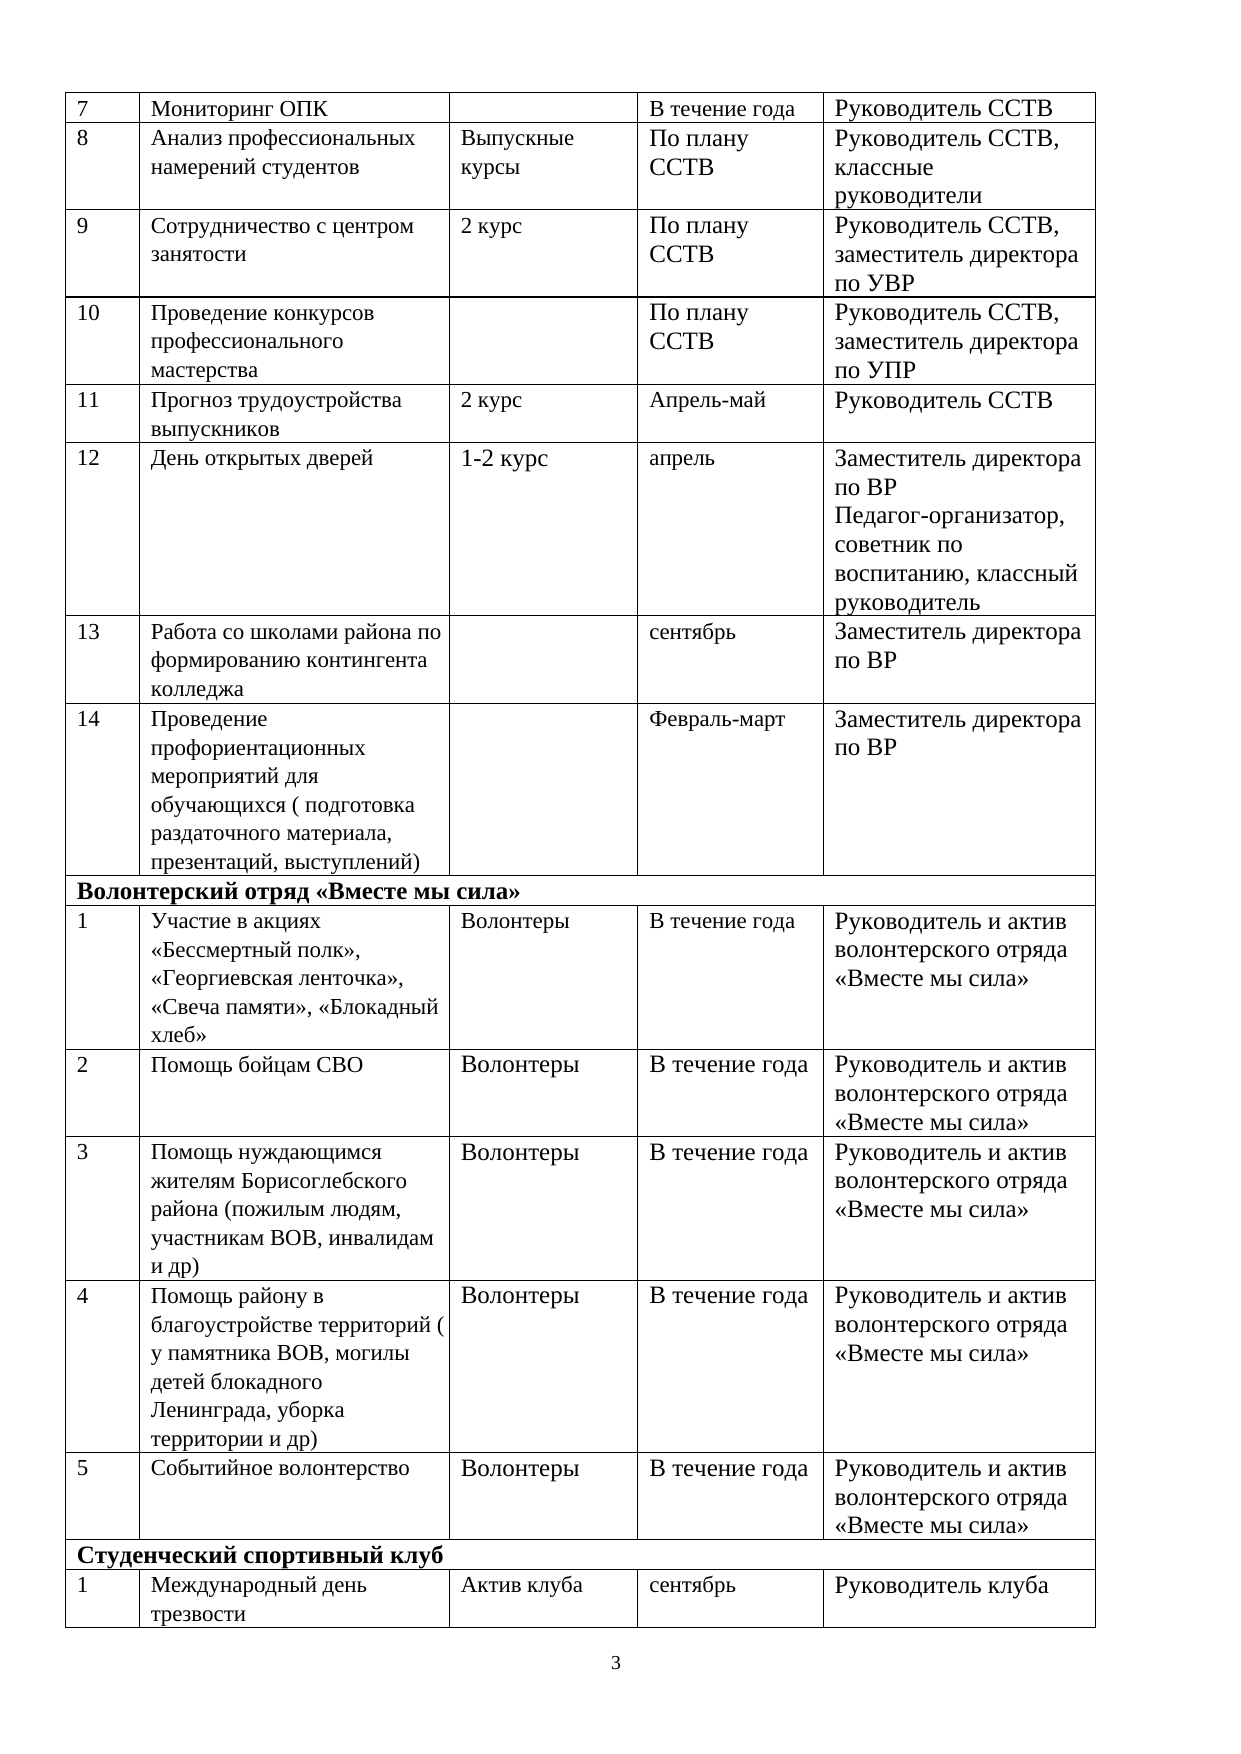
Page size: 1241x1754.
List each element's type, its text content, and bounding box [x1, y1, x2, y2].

table_cell 1-2 курс [450, 443, 637, 615]
table_cell Волонтеры [450, 1137, 637, 1279]
table_cell Проведение конкурсов профессионального мастерства [140, 298, 449, 384]
table_cell Международный день трезвости [140, 1570, 449, 1627]
table_cell По плану ССТВ [638, 298, 823, 384]
table_cell Заместитель директора по ВР [824, 704, 1095, 875]
table_cell Апрель-май [638, 385, 823, 442]
table_cell сентябрь [638, 1570, 823, 1627]
table_cell 1 [66, 1570, 139, 1627]
table_cell Заместитель директора по ВР [824, 616, 1095, 703]
table_cell Студенческий спортивный клуб [66, 1540, 1095, 1569]
table_cell Выпускные курсы [450, 123, 637, 209]
table_cell 11 [66, 385, 139, 442]
table_cell Помощь бойцам СВО [140, 1050, 449, 1136]
table_cell 2 курс [450, 210, 637, 296]
table_cell В течение года [638, 1137, 823, 1279]
table_cell В течение года [638, 906, 823, 1048]
table_cell [450, 93, 637, 122]
table_cell Руководитель ССТВ [824, 93, 1095, 122]
table_cell Волонтерский отряд «Вместе мы сила» [66, 876, 1095, 905]
table_cell Событийное волонтерство [140, 1453, 449, 1539]
table_cell Руководитель и актив волонтерского отряда «Вместе мы сила» [824, 1281, 1095, 1452]
table_cell 9 [66, 210, 139, 296]
table_cell Прогноз трудоустройства выпускников [140, 385, 449, 442]
table_cell 2 [66, 1050, 139, 1136]
table_cell В течение года [638, 1281, 823, 1452]
table_cell Руководитель ССТВ [824, 385, 1095, 442]
table_cell апрель [638, 443, 823, 615]
table_cell Актив клуба [450, 1570, 637, 1627]
table_cell Руководитель ССТВ, классные руководители [824, 123, 1095, 209]
table_cell Помощь нуждающимся жителям Борисоглебского района (пожилым людям, участникам ВОВ, инвалидам и др) [140, 1137, 449, 1279]
table_cell По плану ССТВ [638, 123, 823, 209]
table_cell Работа со школами района по формированию контингента колледжа [140, 616, 449, 703]
table_cell 3 [66, 1137, 139, 1279]
table_cell 10 [66, 298, 139, 384]
table_cell Руководитель ССТВ, заместитель директора по УВР [824, 210, 1095, 296]
table_cell 8 [66, 123, 139, 209]
table_cell День открытых дверей [140, 443, 449, 615]
table_cell Волонтеры [450, 1453, 637, 1539]
table_cell сентябрь [638, 616, 823, 703]
table_cell Участие в акциях «Бессмертный полк», «Георгиевская ленточка», «Свеча памяти», «Блокадный хлеб» [140, 906, 449, 1048]
table_cell Волонтеры [450, 1050, 637, 1136]
table_cell 4 [66, 1281, 139, 1452]
table_cell В течение года [638, 93, 823, 122]
table_cell Помощь району в благоустройстве территорий ( у памятника ВОВ, могилы детей блокадного Ленинграда, уборка территории и др) [140, 1281, 449, 1452]
table_cell Февраль-март [638, 704, 823, 875]
table_cell [450, 298, 637, 384]
table_cell Проведение профориентационных мероприятий для обучающихся ( подготовка раздаточного материала, презентаций, выступлений) [140, 704, 449, 875]
table_cell Руководитель и актив волонтерского отряда «Вместе мы сила» [824, 1137, 1095, 1279]
table_cell По плану ССТВ [638, 210, 823, 296]
table_cell 2 курс [450, 385, 637, 442]
table_cell 5 [66, 1453, 139, 1539]
table_cell [450, 704, 637, 875]
table_cell В течение года [638, 1453, 823, 1539]
table_cell 1 [66, 906, 139, 1048]
table_cell Заместитель директора по ВР Педагог-организатор, советник по воспитанию, классный руководитель [824, 443, 1095, 615]
table_cell Анализ профессиональных намерений студентов [140, 123, 449, 209]
table_cell Руководитель клуба [824, 1570, 1095, 1627]
table_cell Сотрудничество с центром занятости [140, 210, 449, 296]
table_cell Руководитель и актив волонтерского отряда «Вместе мы сила» [824, 1453, 1095, 1539]
table_cell Волонтеры [450, 906, 637, 1048]
table_cell Руководитель и актив волонтерского отряда «Вместе мы сила» [824, 1050, 1095, 1136]
table_cell [450, 616, 637, 703]
table_cell 7 [66, 93, 139, 122]
table_cell Волонтеры [450, 1281, 637, 1452]
table_cell Руководитель и актив волонтерского отряда «Вместе мы сила» [824, 906, 1095, 1048]
table_cell Мониторинг ОПК [140, 93, 449, 122]
table_cell 12 [66, 443, 139, 615]
table_cell 13 [66, 616, 139, 703]
table_cell В течение года [638, 1050, 823, 1136]
table_cell 14 [66, 704, 139, 875]
table_cell Руководитель ССТВ, заместитель директора по УПР [824, 298, 1095, 384]
